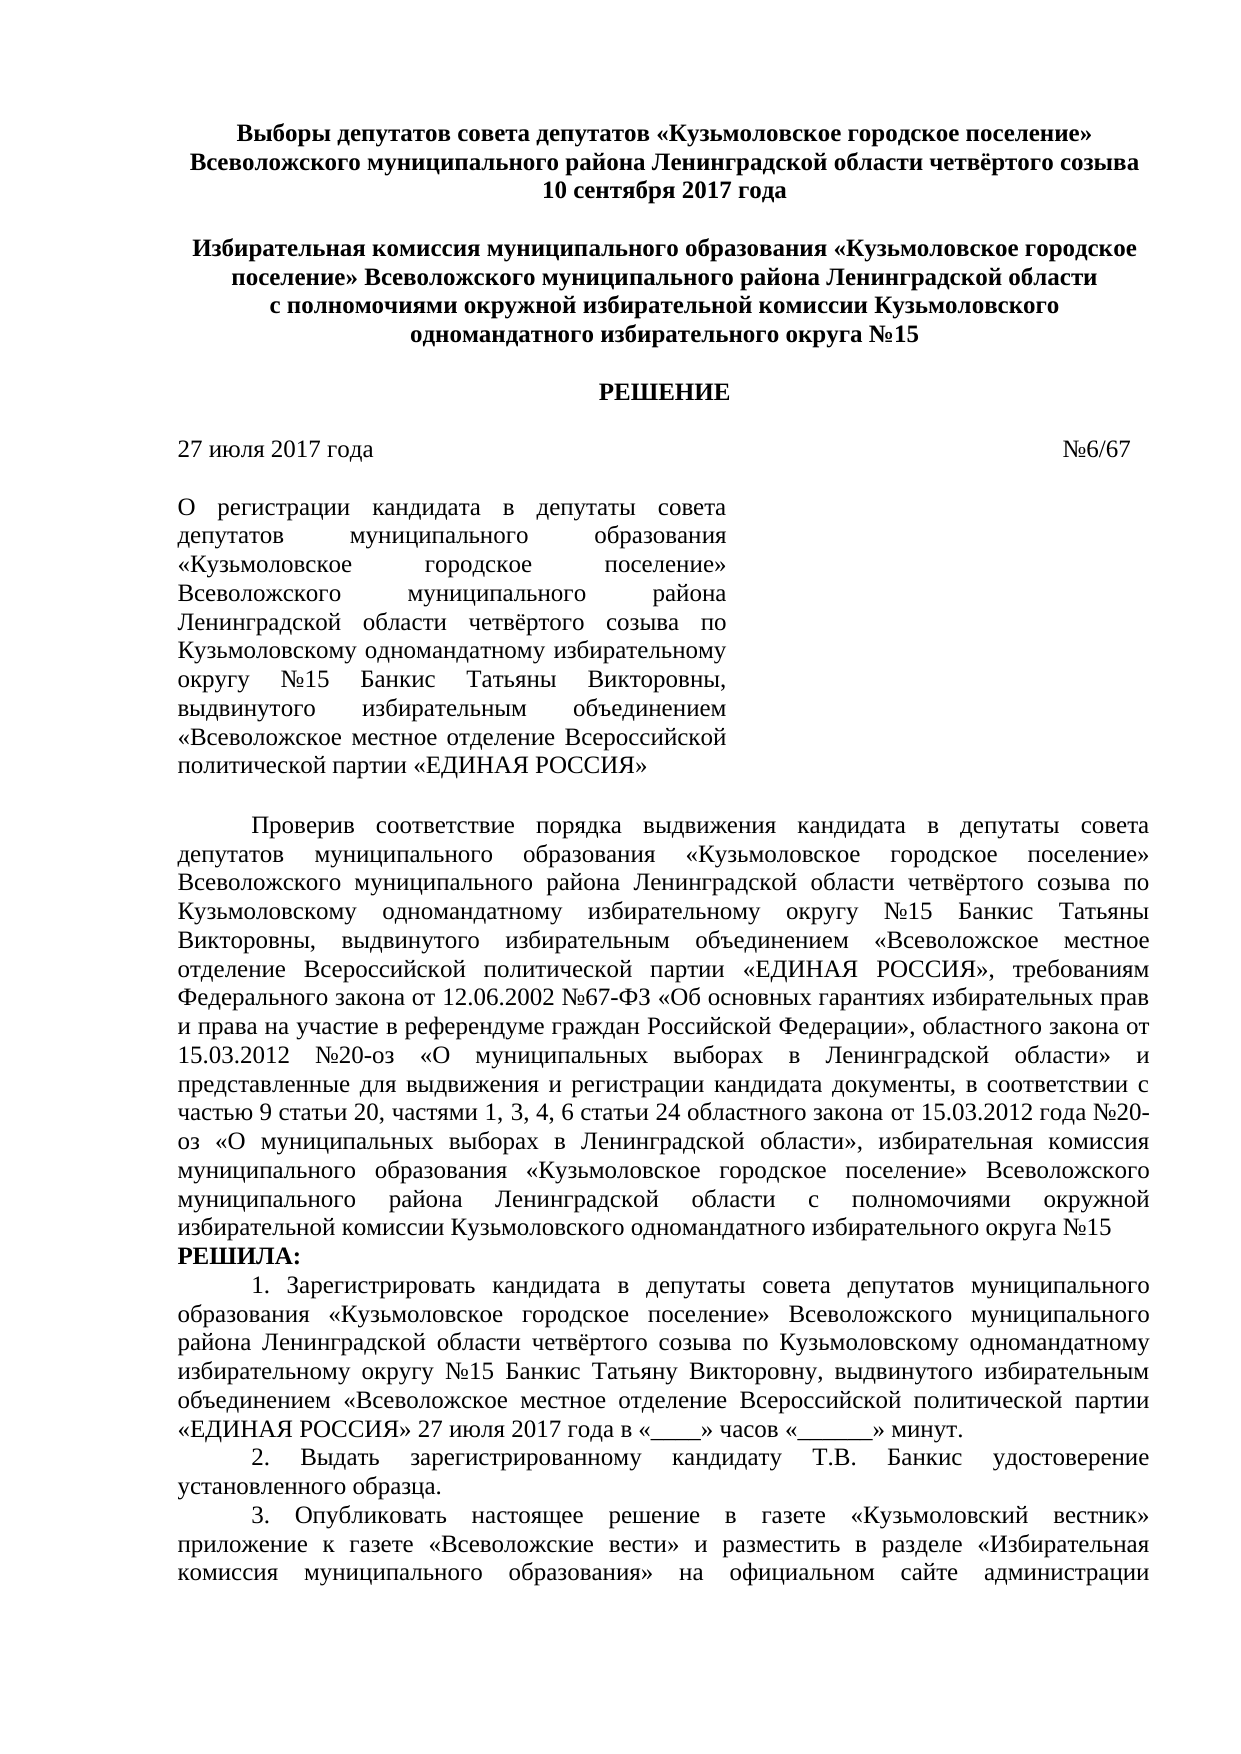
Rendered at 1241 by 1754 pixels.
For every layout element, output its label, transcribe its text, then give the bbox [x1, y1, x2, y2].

text Избирательная комиссия муниципального образования «Кузьмоловское городское поселение» Всеволожского муниципального района Ленинградской области [177, 233, 1152, 291]
text с полномочиями окружной избирательной комиссии Кузьмоловского одномандатного избирательного округа №15 [177, 291, 1152, 348]
text 10 сентября 2017 года [177, 176, 1152, 204]
text РЕШЕНИЕ [177, 377, 1152, 406]
text Проверив соответствие порядка выдвижения кандидата в депутаты совета депутатов муниципального образования «Кузьмоловское городское поселение» Всеволожского муниципального района Ленинградской области четвёртого созыва по Кузьмоловскому одномандатному избирательному округу №15 Банкис Татьяны Викторовны, выдвинутого избирательным объединением «Всеволожское местное отделение Всероссийской политической партии «ЕДИНАЯ РОССИЯ», требованиям Федерального закона от 12.06.2002 №67-ФЗ «Об основных гарантиях избирательных прав и права на участие в референдуме граждан Российской Федерации», областного закона от 15.03.2012 №20-оз «О муниципальных выборах в Ленинградской области» и представленные для выдвижения и регистрации кандидата документы, в соответствии с частью 9 статьи 20, частями 1, 3, 4, 6 статьи 24 областного закона от 15.03.2012 года №20-оз «О муниципальных выборах в Ленинградской области», избирательная комиссия муниципального образования «Кузьмоловское городское поселение» Всеволожского муниципального района Ленинградской области с полномочиями окружной избирательной комиссии Кузьмоловского одномандатного избирательного округа №15 [177, 810, 1150, 1241]
text 1. Зарегистрировать кандидата в депутаты совета депутатов муниципального образования «Кузьмоловское городское поселение» Всеволожского муниципального района Ленинградской области четвёртого созыва по Кузьмоловскому одномандатному избирательному округу №15 Банкис Татьяну Викторовну, выдвинутого избирательным объединением «Всеволожское местное отделение Всероссийской политической партии «ЕДИНАЯ РОССИЯ» 27 июля 2017 года в «____» часов «______» минут. [177, 1270, 1150, 1442]
text РЕШИЛА: [177, 1241, 1150, 1270]
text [177, 1500, 1150, 1586]
text Выборы депутатов совета депутатов «Кузьмоловское городское поселение» Всеволожского муниципального района Ленинградской области четвёртого созыва [177, 118, 1152, 176]
text 27 июля 2017 года №6/67 [177, 434, 1152, 463]
table_header О регистрации кандидата в депутаты совета депутатов муниципального образования «Кузьмоловское городское поселение» Всеволожского муниципального района Ленинградской области четвёртого созыва по Кузьмоловскому одномандатному избирательному округу №15 Банкис Татьяны Викторовны, выдвинутого избирательным объединением «Всеволожское местное отделение Всероссийской политической партии «ЕДИНАЯ РОССИЯ» [166, 463, 738, 810]
text 2. Выдать зарегистрированному кандидату Т.В. Банкис удостоверение установленного образца. [177, 1442, 1150, 1500]
